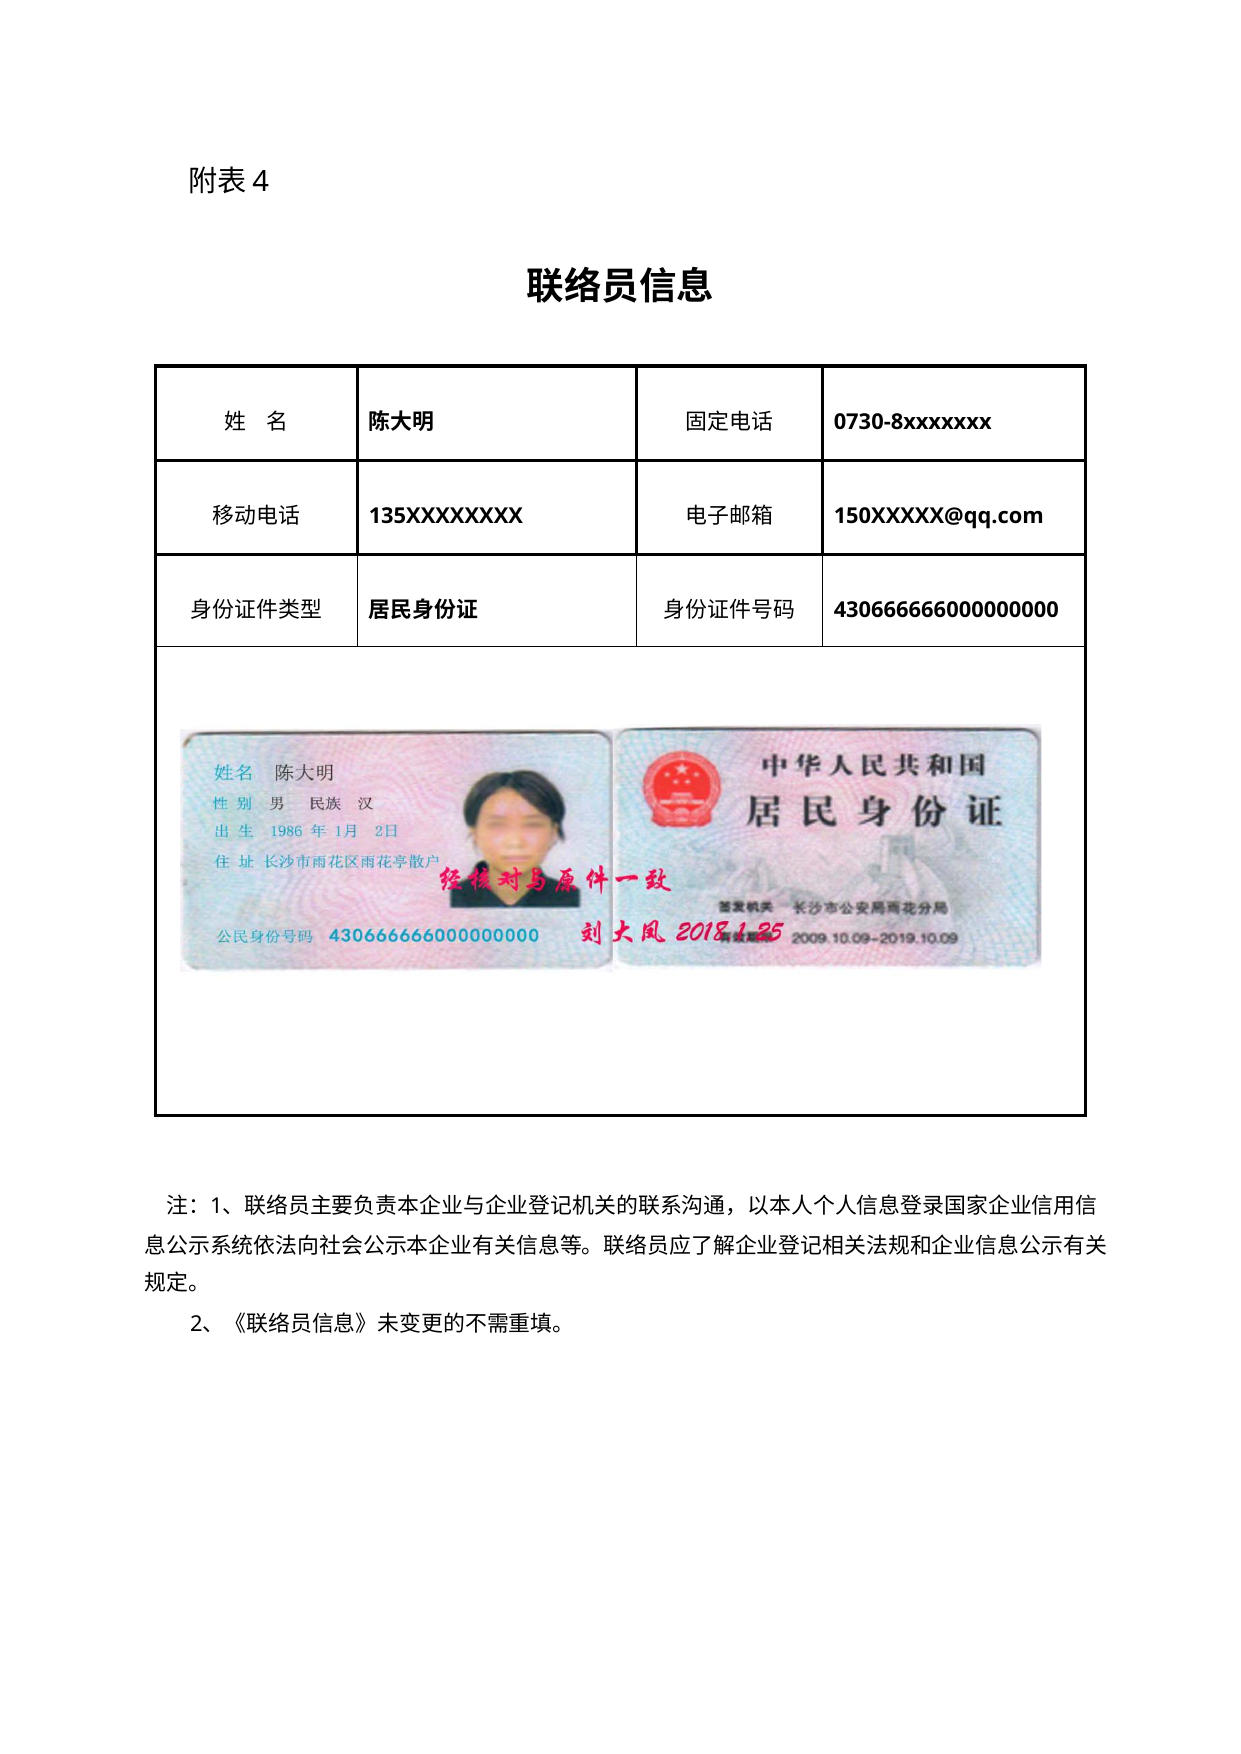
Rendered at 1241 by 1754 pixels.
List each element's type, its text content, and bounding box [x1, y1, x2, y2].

text 注：1、联络员主要负责本企业与企业登记机关的联系沟通，以本人个人信息登录国家企业信用信息公示系统依法向社会公示本企业有关信息等。联络员应了解企业登记相关法规和企业信息公示有关规定。 [144, 1190, 1108, 1296]
text 2、《联络员信息》未变更的不需重填。 [189, 1308, 1052, 1338]
table_cell 身份证件类型 [157, 556, 357, 646]
text 附表4 [188, 148, 1052, 202]
table_cell 电子邮箱 [638, 462, 821, 553]
table_cell [157, 647, 1084, 1114]
table_header 固定电话 [638, 368, 821, 459]
table_cell 身份证件号码 [637, 556, 822, 646]
table_header 0730-8xxxxxxx [824, 368, 1084, 459]
text 联络员信息 [188, 256, 1052, 310]
table_cell 430666666000000000 [823, 556, 1084, 646]
table_header 陈大明 [359, 368, 635, 459]
table_cell 居民身份证 [358, 556, 636, 646]
table_cell 135XXXXXXXX [359, 462, 635, 553]
table_cell 150XXXXX@qq.com [824, 462, 1084, 553]
table_cell 移动电话 [157, 462, 356, 553]
picture [180, 724, 1045, 980]
table_header 姓 名 [157, 368, 356, 459]
